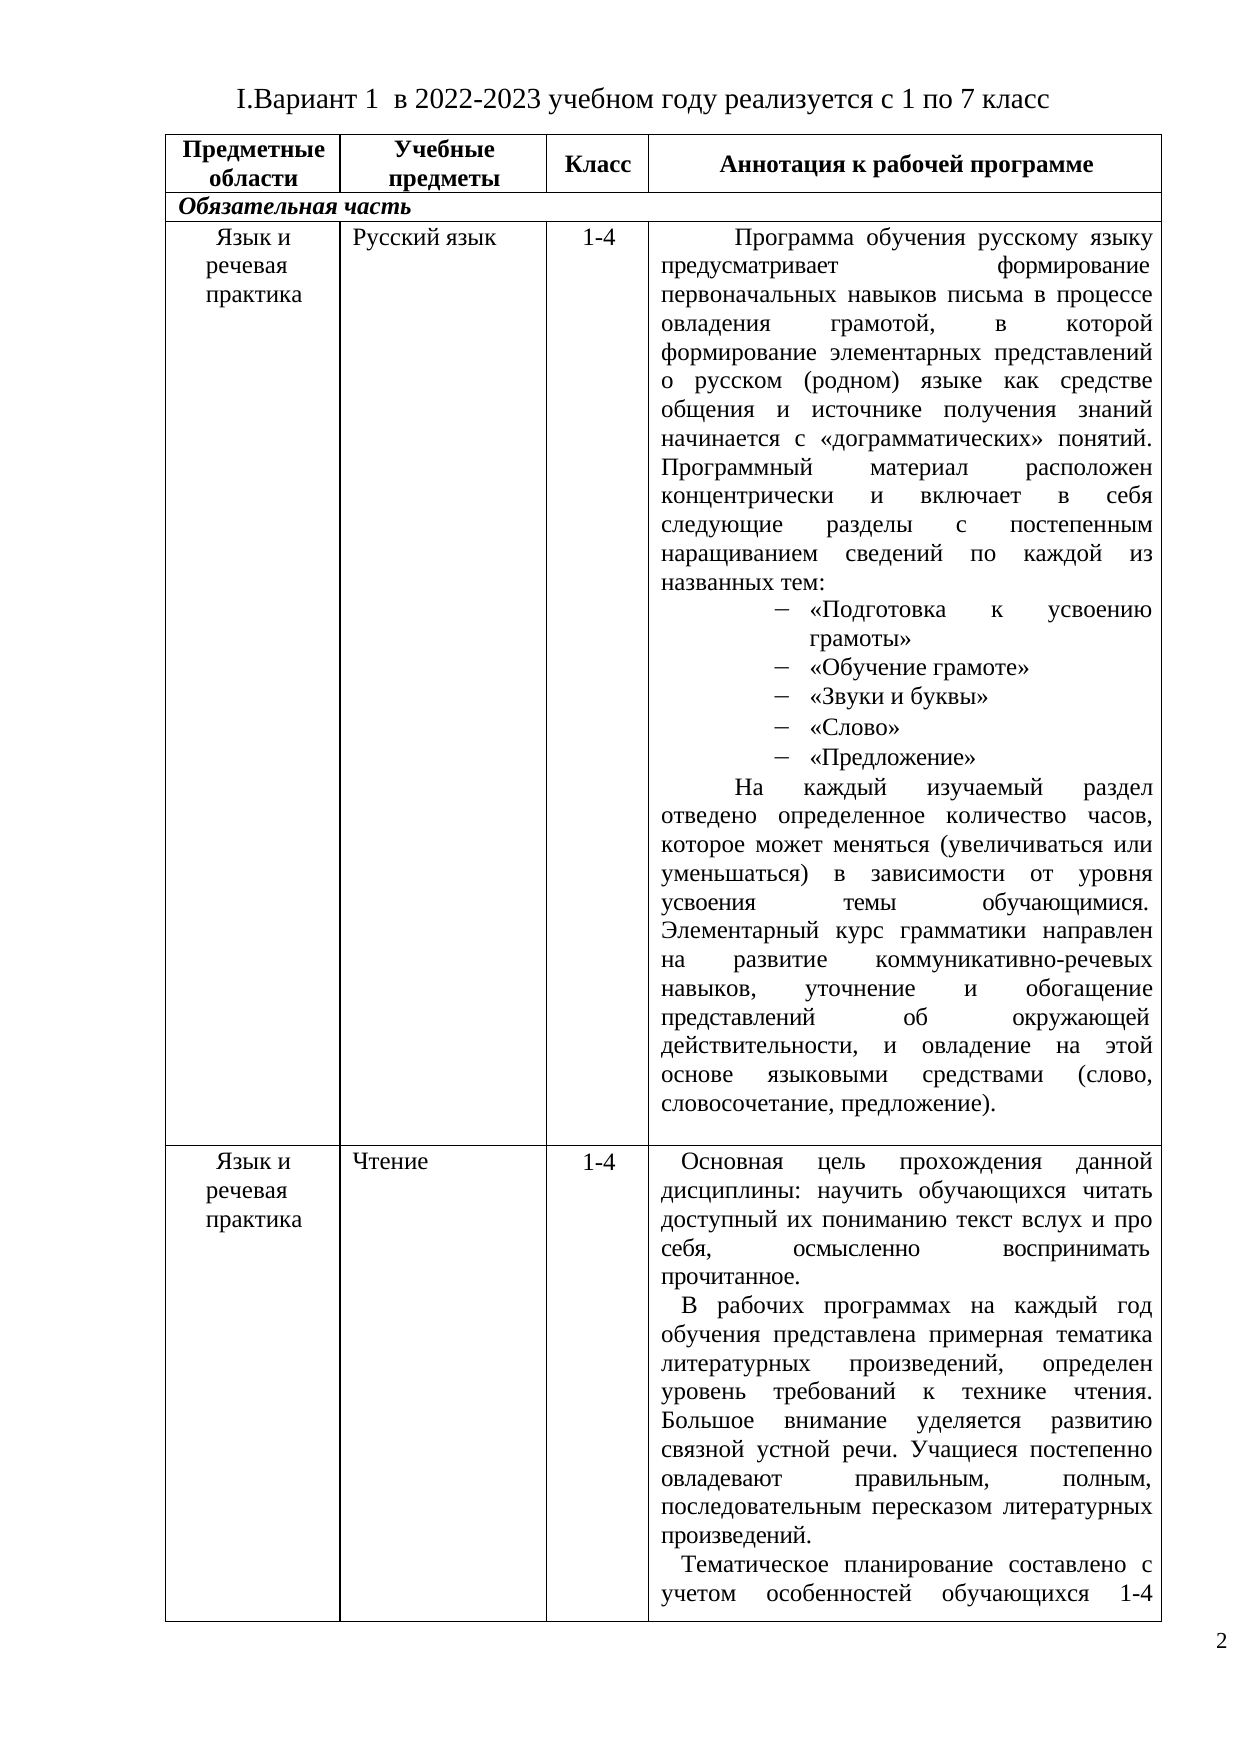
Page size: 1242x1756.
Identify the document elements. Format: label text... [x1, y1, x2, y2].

table_cell Чтение [341, 1146, 546, 1621]
table_header Класс [547, 135, 648, 192]
table_header Аннотация к рабочей программе [649, 135, 1161, 192]
table_cell Обязательная часть [166, 193, 1161, 221]
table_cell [166, 1146, 339, 1621]
table_cell Русский язык [341, 222, 546, 1145]
table_header Учебные предметы [341, 135, 546, 192]
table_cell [649, 1146, 1161, 1621]
table_cell 1-4 [547, 222, 648, 1145]
table_cell Программа обучения русскому языку предусматривает формирование первоначальных навыков письма в процессе овладения грамотой, в которой формирование элементарных представлений о русском (родном) языке как средстве общения и источнике получения знаний начинается с «дограмматических» понятий. Программный материал расположен концентрически и включает в себя следующие разделы с постепенным наращиванием сведений по каждой из названных тем: «Подготовка к усвоению грамоты» «Обучение грамоте» «Звуки и буквы» «Слово» «Предложение» На каждый изучаемый раздел отведено определенное количество часов, которое может меняться (увеличиваться или уменьшаться) в зависимости от уровня усвоения темы обучающимися. Элементарный курс грамматики направлен на развитие коммуникативно-речевых навыков, уточнение и обогащение представлений об окружающей действительности, и овладение на этой основе языковыми средствами (слово, словосочетание, предложение). [649, 222, 1161, 1145]
table_cell 1-4 [547, 1146, 648, 1621]
table_header Предметные области [166, 135, 339, 192]
table_cell Язык и речевая практика [166, 222, 339, 1145]
title I.Вариант 1 в 2022-2023 учебном году реализуется с 1 по 7 класс [236, 81, 1227, 114]
